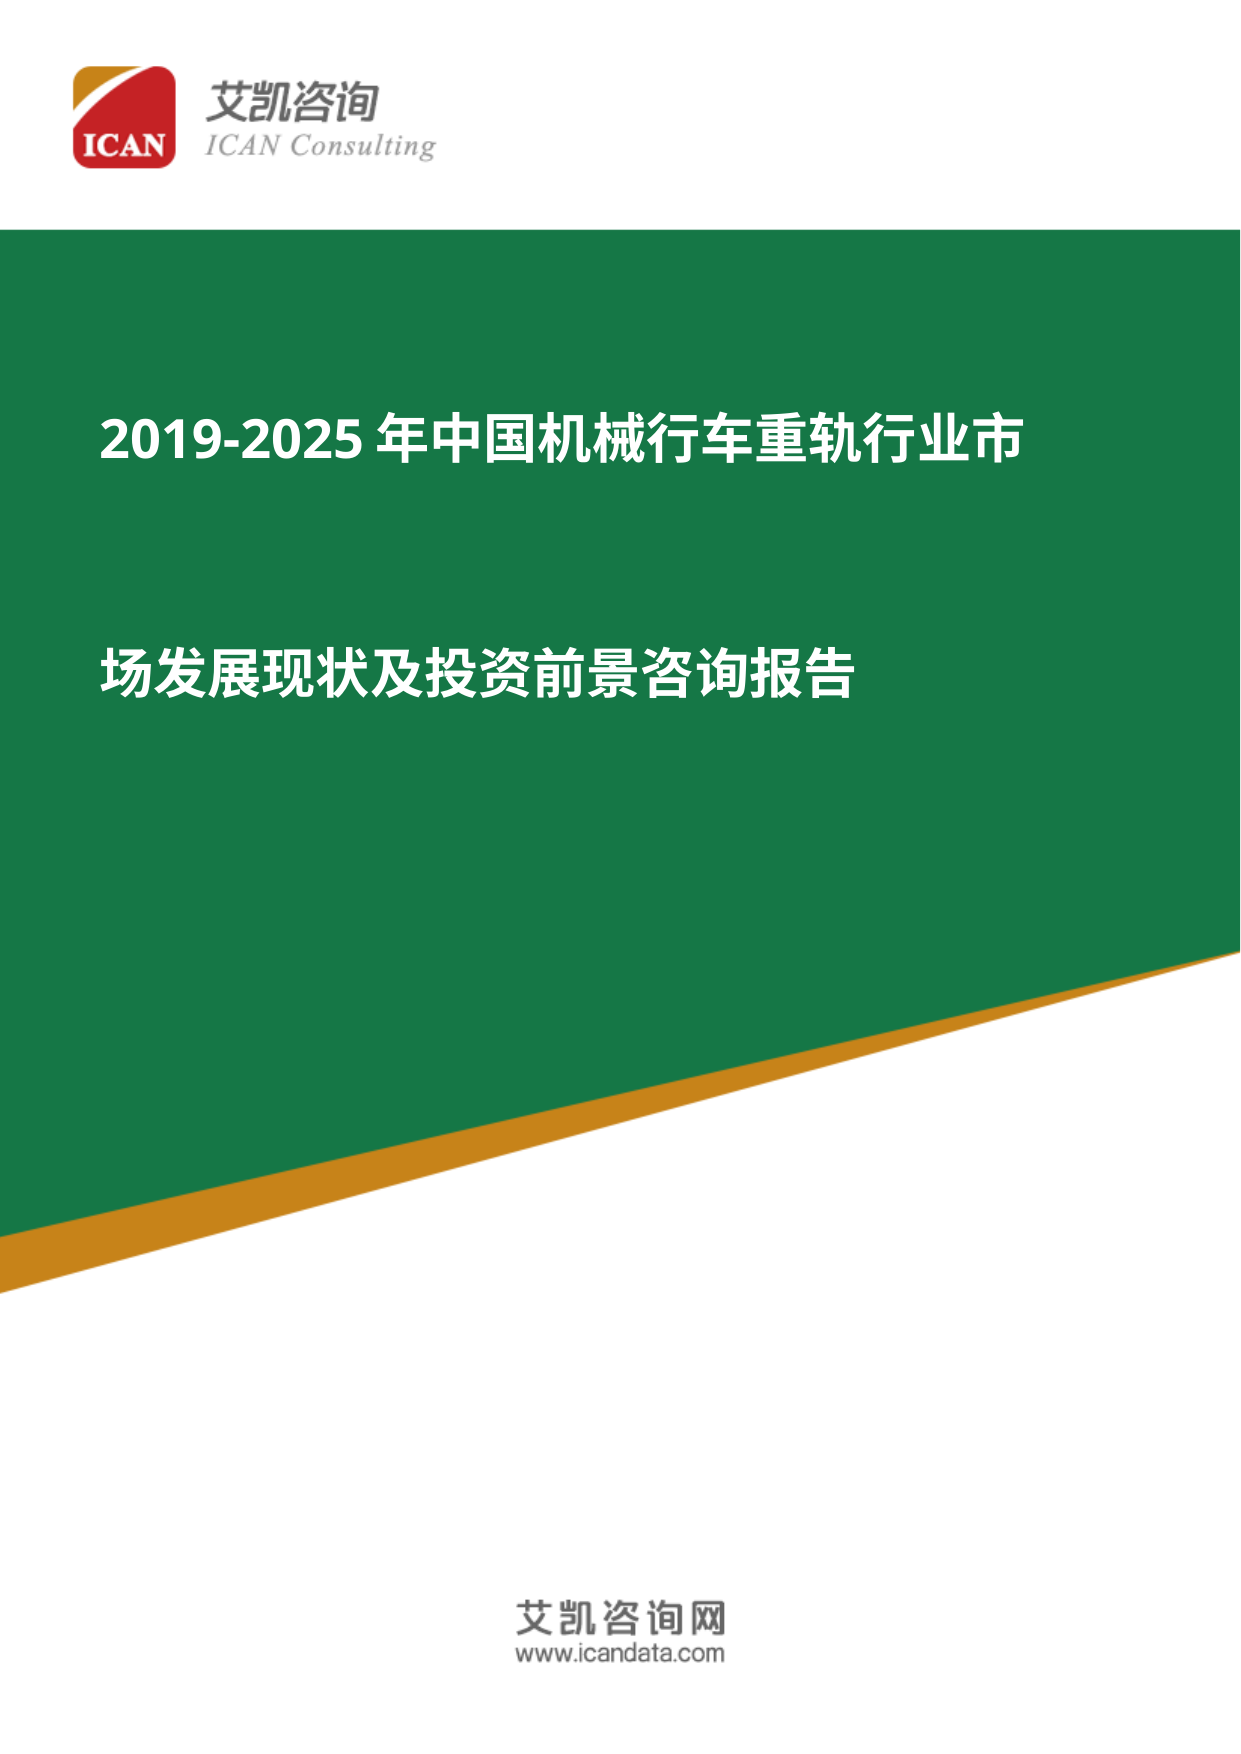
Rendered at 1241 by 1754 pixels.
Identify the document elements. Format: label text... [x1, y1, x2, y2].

subtitle 2019-2025年中国机械行车重轨行业市场发展现状及投资前景咨询报告 [99, 386, 1053, 718]
picture [0, 5, 1241, 1754]
